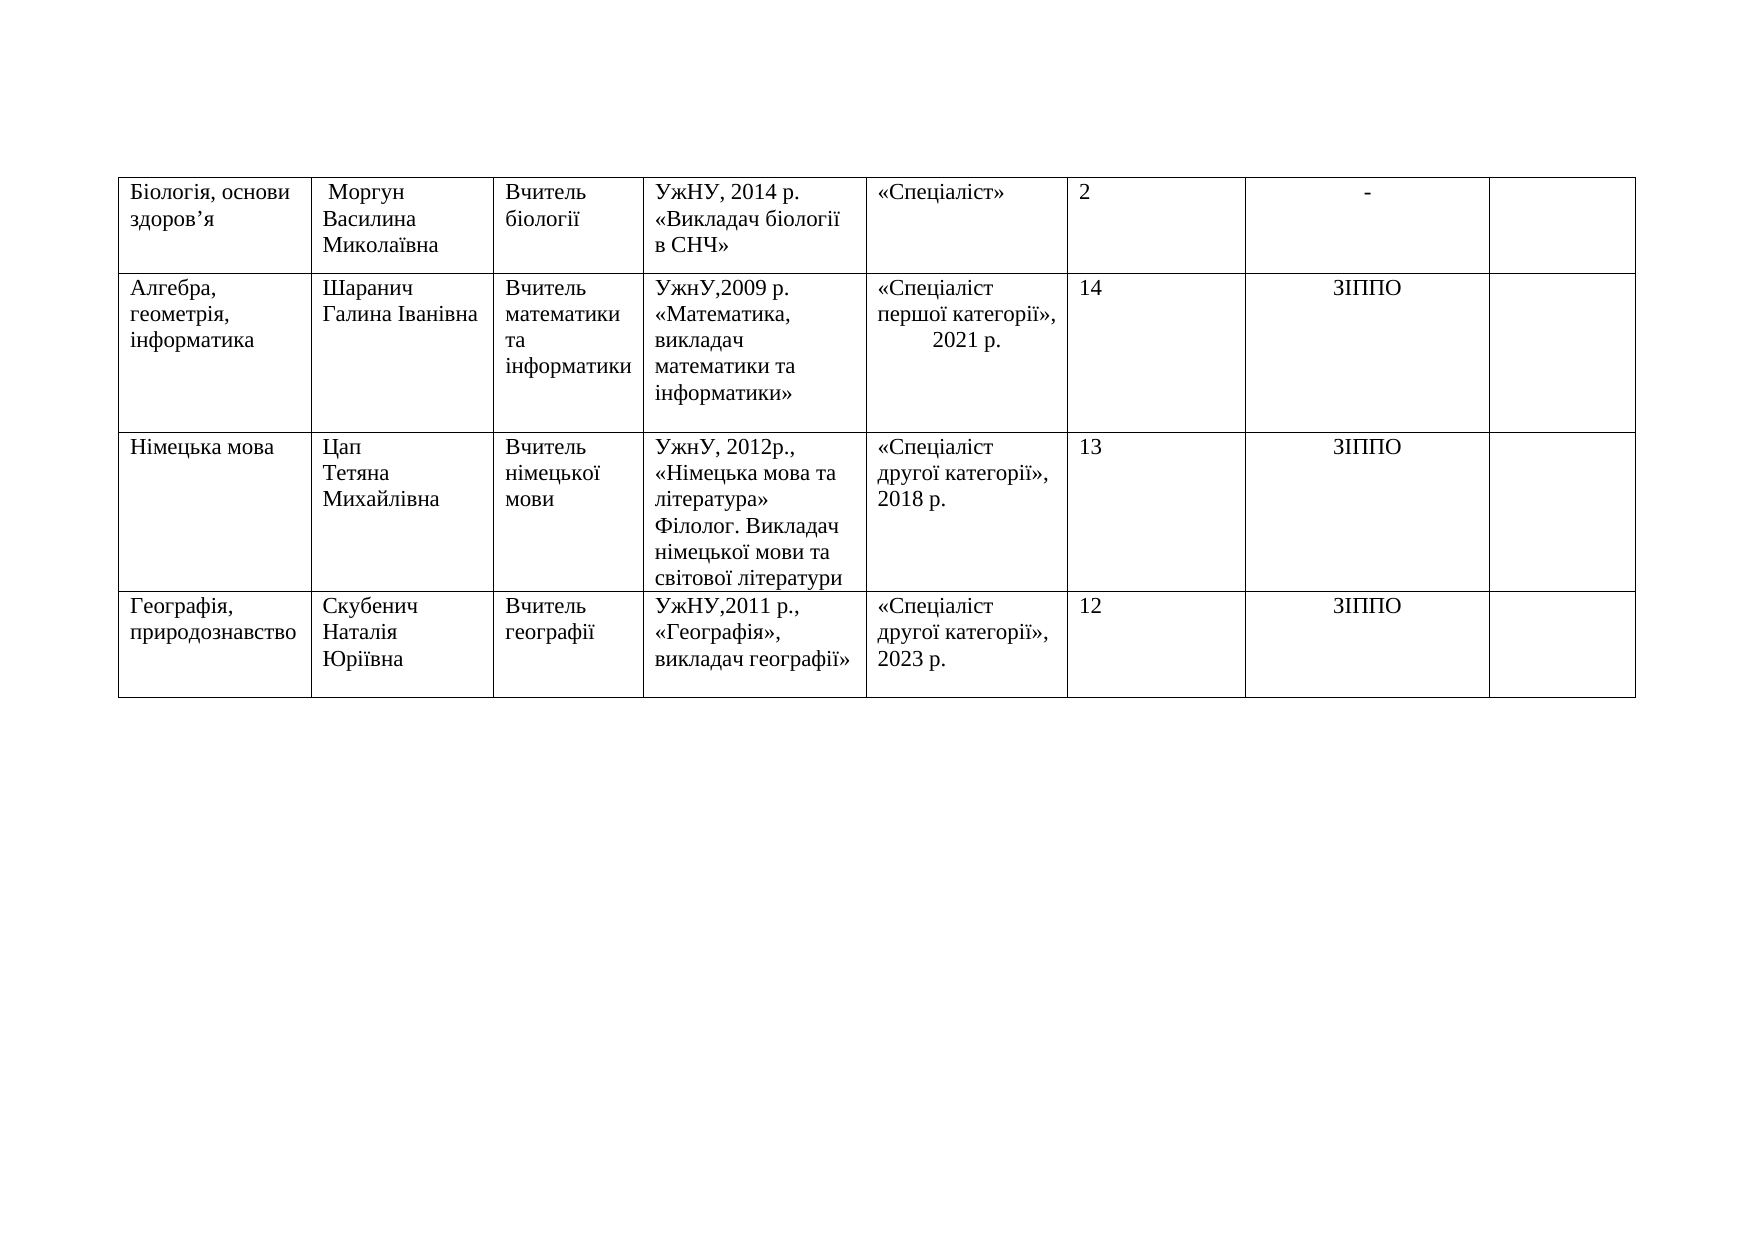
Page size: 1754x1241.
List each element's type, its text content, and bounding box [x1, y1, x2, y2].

table_cell Моргун Василина Миколаївна [312, 178, 493, 272]
table_cell Алгебра, геометрія, інформатика [119, 274, 311, 432]
table_cell ЗІППО [1246, 433, 1489, 591]
table_cell 2 [1068, 178, 1245, 272]
table_cell Скубенич Наталія Юріївна [312, 592, 493, 697]
table_cell [1490, 178, 1635, 272]
table_cell 12 [1068, 592, 1245, 697]
table_cell УжнУ,2009 р. «Математика, викладач математики та інформатики» [644, 274, 866, 432]
table_cell [1490, 433, 1635, 591]
table_cell 14 [1068, 274, 1245, 432]
table_cell Вчитель біології [494, 178, 643, 272]
table_cell 13 [1068, 433, 1245, 591]
table_cell Вчитель математики та інформатики [494, 274, 643, 432]
table_cell «Спеціаліст» [867, 178, 1067, 272]
table_cell «Спеціаліст першої категорії», 2021 р. [867, 274, 1067, 432]
table_cell «Спеціаліст другої категорії», 2023 р. [867, 592, 1067, 697]
table_cell Біологія, основи здоров’я [119, 178, 311, 272]
table_cell [1490, 592, 1635, 697]
table_cell Шаранич Галина Іванівна [312, 274, 493, 432]
table_cell УжнУ, 2012р., «Німецька мова та література» Філолог. Викладач німецької мови та світової літератури [644, 433, 866, 591]
table_cell Географія, природознавство [119, 592, 311, 697]
table_cell УжНУ,2011 р., «Географія», викладач географії» [644, 592, 866, 697]
table_cell Німецька мова [119, 433, 311, 591]
table_cell [1490, 274, 1635, 432]
table_cell УжНУ, 2014 р. «Викладач біології в СНЧ» [644, 178, 866, 272]
table_cell «Спеціаліст другої категорії», 2018 р. [867, 433, 1067, 591]
table_cell ЗІППО [1246, 592, 1489, 697]
table_cell Вчитель німецької мови [494, 433, 643, 591]
table_cell ЗІППО [1246, 274, 1489, 432]
table_cell Цап Тетяна Михайлівна [312, 433, 493, 591]
table_cell Вчитель географії [494, 592, 643, 697]
table_cell - [1246, 178, 1489, 272]
